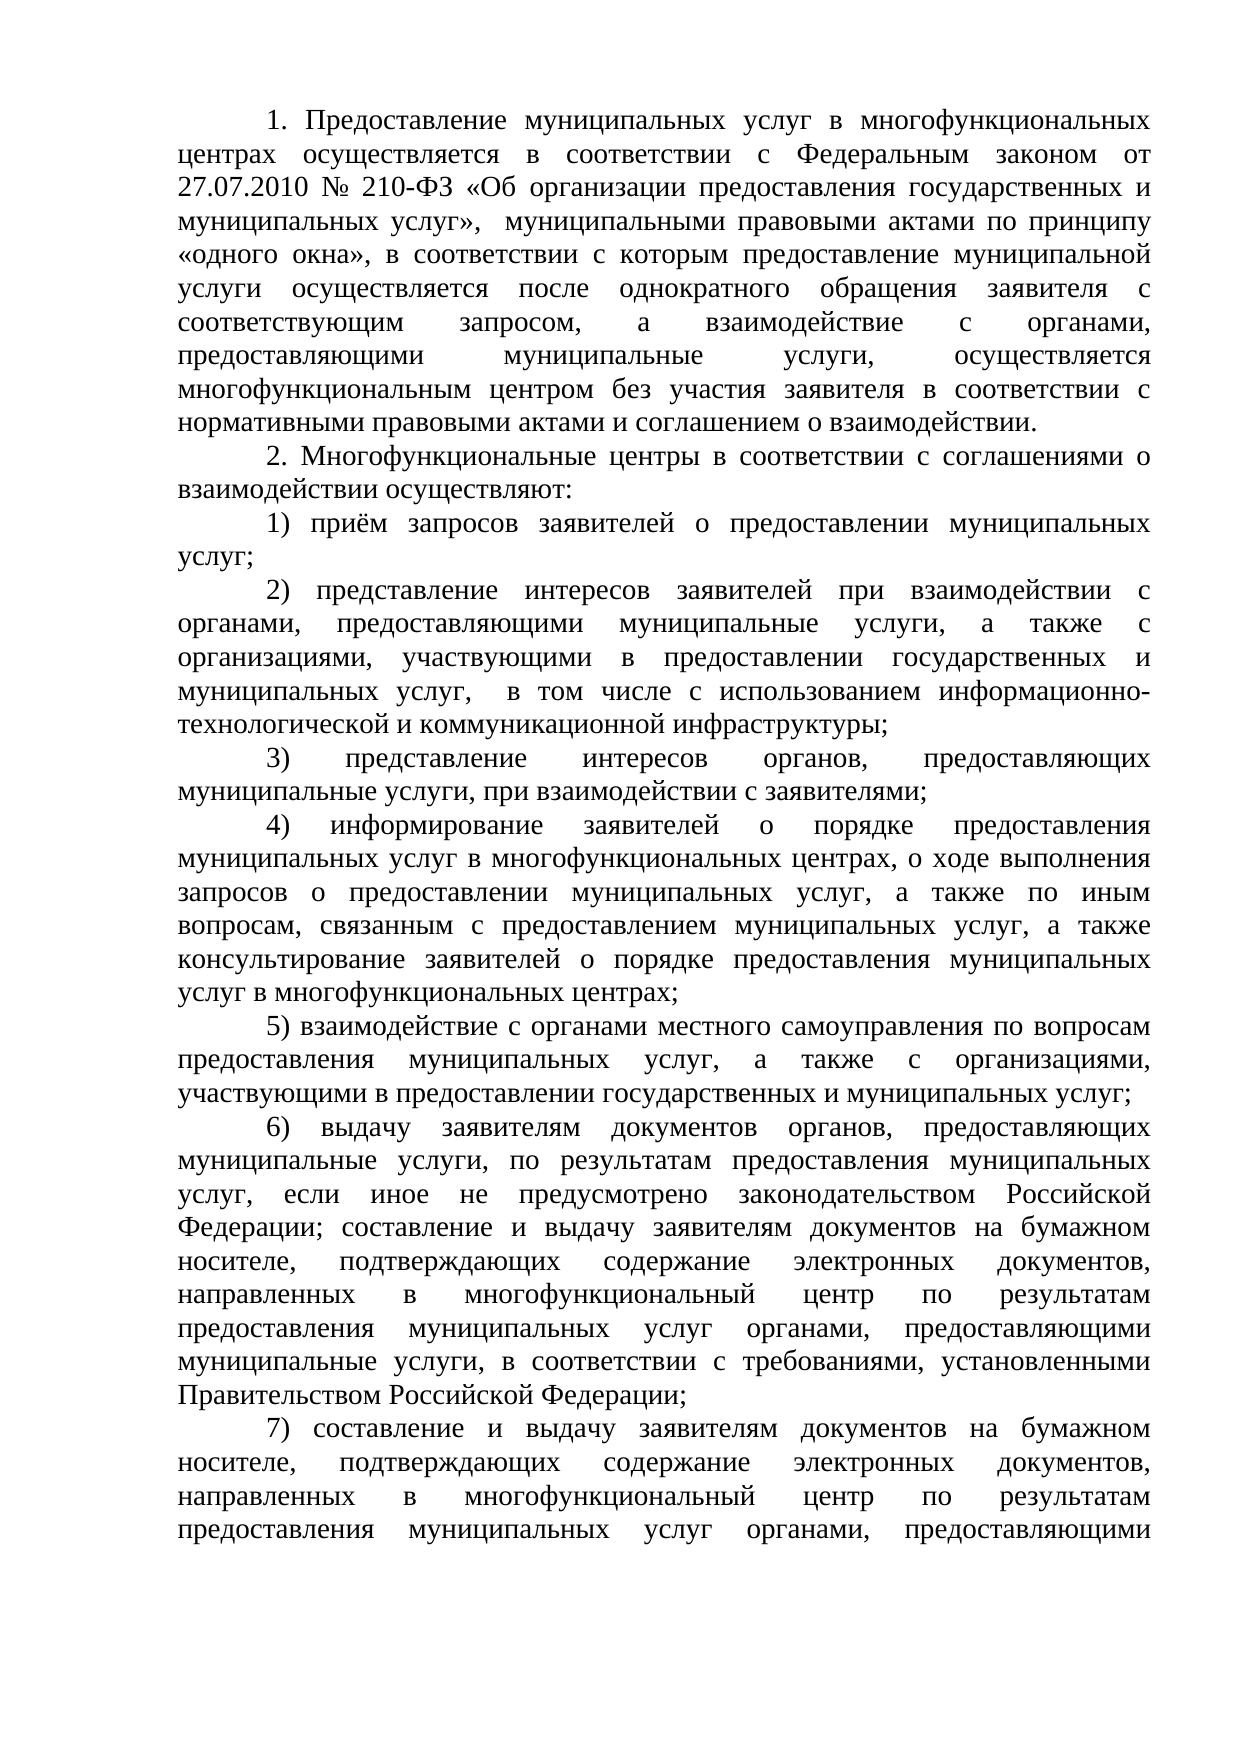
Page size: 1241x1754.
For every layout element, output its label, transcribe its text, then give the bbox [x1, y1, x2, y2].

text 2) представление интересов заявителей при взаимодействии с органами, предоставляющими муниципальные услуги, а также с организациями, участвующими в предоставлении государственных и муниципальных услуг, в том числе с использованием информационно-технологической и коммуникационной инфраструктуры; [177, 572, 1152, 740]
text 3) представление интересов органов, предоставляющих муниципальные услуги, при взаимодействии с заявителями; [177, 740, 1152, 807]
text 6) выдачу заявителям документов органов, предоставляющих муниципальные услуги, по результатам предоставления муниципальных услуг, если иное не предусмотрено законодательством Российской Федерации; составление и выдачу заявителям документов на бумажном носителе, подтверждающих содержание электронных документов, направленных в многофункциональный центр по результатам предоставления муниципальных услуг органами, предоставляющими муниципальные услуги, в соответствии с требованиями, установленными Правительством Российской Федерации; [177, 1109, 1152, 1411]
text 2. Многофункциональные центры в соответствии с соглашениями о взаимодействии осуществляют: [177, 438, 1152, 505]
text 5) взаимодействие с органами местного самоуправления по вопросам предоставления муниципальных услуг, а также с организациями, участвующими в предоставлении государственных и муниципальных услуг; [177, 1008, 1152, 1109]
text 1. Предоставление муниципальных услуг в многофункциональных центрах осуществляется в соответствии с Федеральным законом от 27.07.2010 № 210-ФЗ «Об организации предоставления государственных и муниципальных услуг», муниципальными правовыми актами по принципу «одного окна», в соответствии с которым предоставление муниципальной услуги осуществляется после однократного обращения заявителя с соответствующим запросом, а взаимодействие с органами, предоставляющими муниципальные услуги, осуществляется многофункциональным центром без участия заявителя в соответствии с нормативными правовыми актами и соглашением о взаимодействии. [177, 102, 1152, 438]
text 4) информирование заявителей о порядке предоставления муниципальных услуг в многофункциональных центрах, о ходе выполнения запросов о предоставлении муниципальных услуг, а также по иным вопросам, связанным с предоставлением муниципальных услуг, а также консультирование заявителей о порядке предоставления муниципальных услуг в многофункциональных центрах; [177, 807, 1152, 1008]
text 1) приём запросов заявителей о предоставлении муниципальных услуг; [177, 505, 1152, 572]
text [177, 1411, 1152, 1545]
